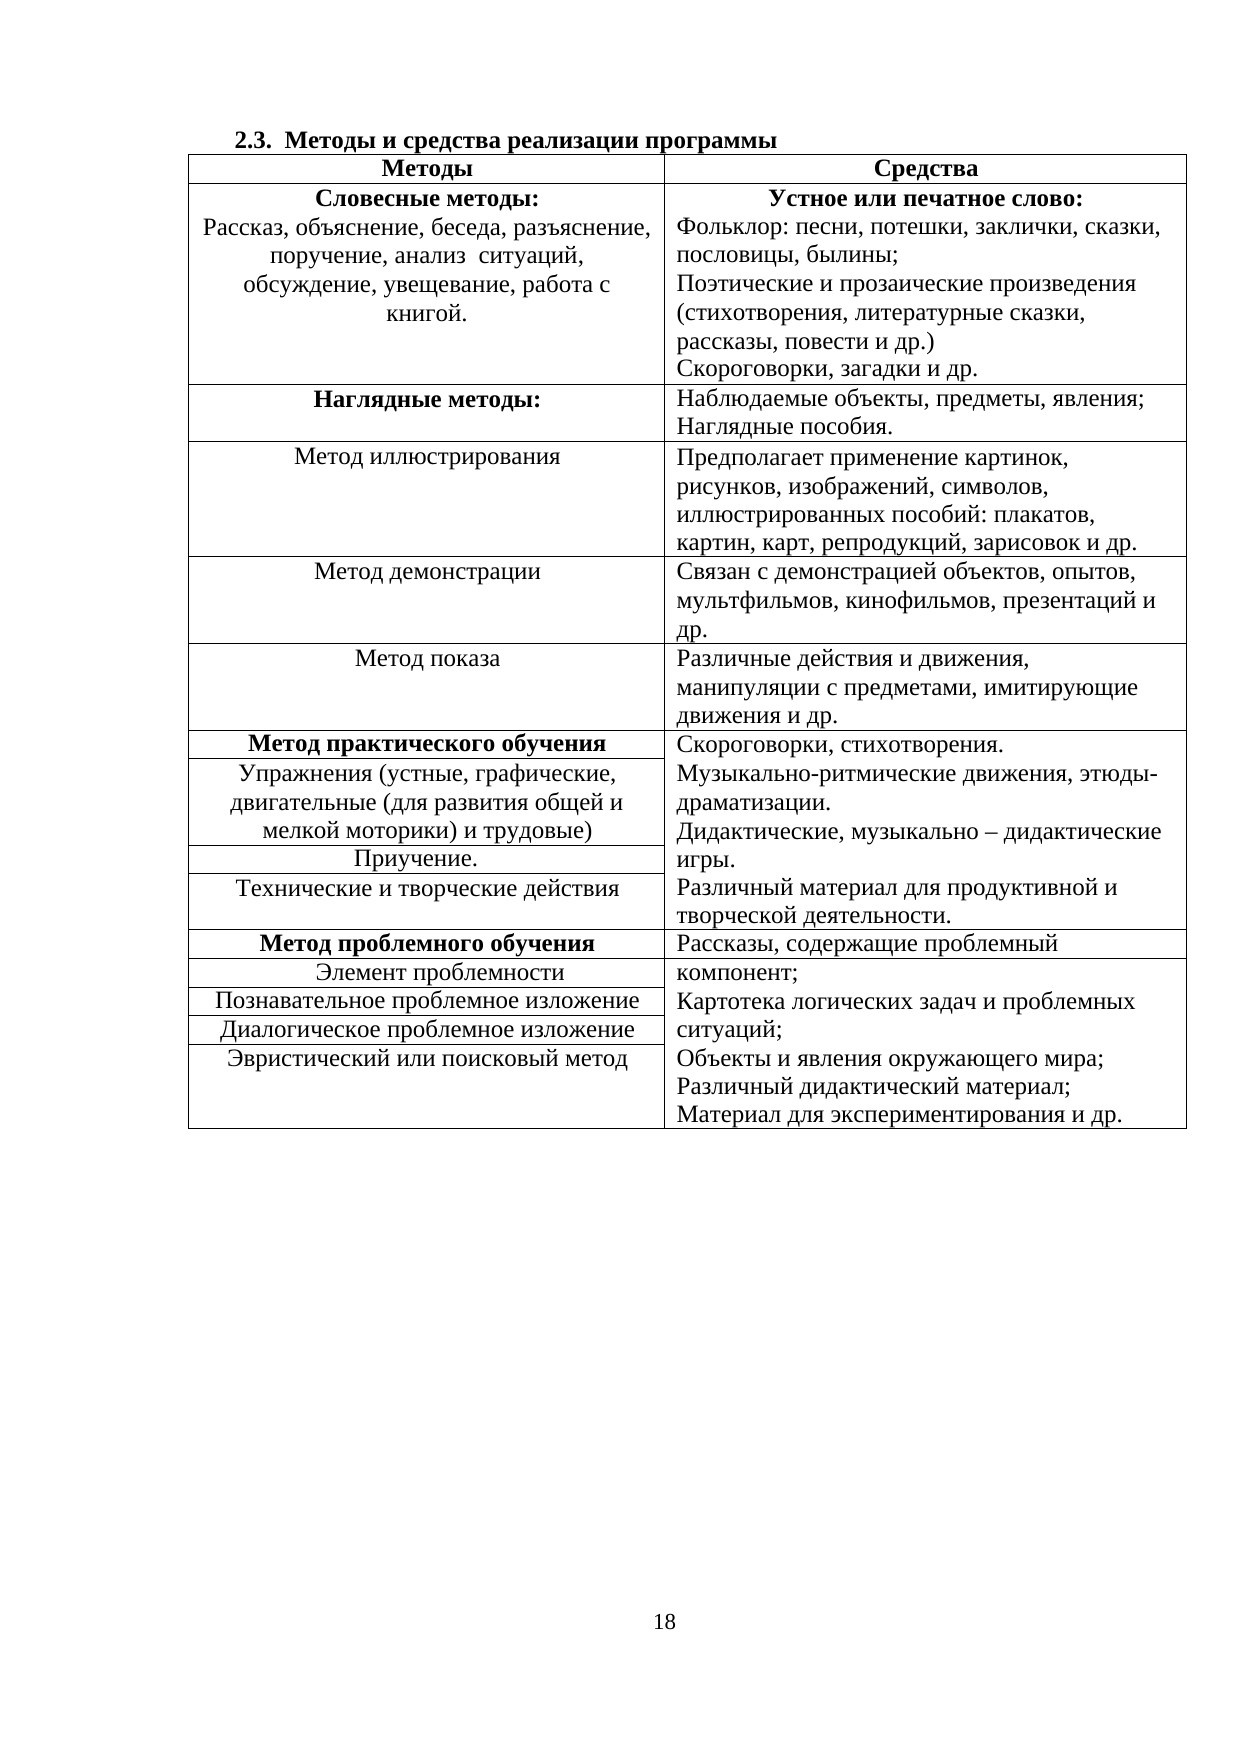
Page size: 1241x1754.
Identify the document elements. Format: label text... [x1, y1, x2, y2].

table_cell Элемент проблемности [189, 959, 664, 987]
table_cell Устное или печатное слово: Фольклор: песни, потешки, заклички, сказки, пословицы, былины; Поэтические и прозаические произведения (стихотворения, литературные сказки, рассказы, повести и др.) Скороговорки, загадки и др. [665, 184, 1186, 383]
table_cell Рассказы, содержащие проблемный [665, 930, 1186, 958]
table_cell Приучение. [189, 846, 664, 873]
table_cell Наглядные методы: [189, 385, 664, 441]
text 2.3. Методы и средства реализации программы [159, 125, 1092, 154]
table_cell Метод проблемного обучения [189, 930, 664, 958]
table_cell Словесные методы: Рассказ, объяснение, беседа, разъяснение, поручение, анализ ситуаций, обсуждение, увещевание, работа с книгой. [189, 184, 664, 383]
table_cell Метод практического обучения [189, 731, 664, 758]
table_cell Упражнения (устные, графические, двигательные (для развития общей и мелкой моторики) и трудовые) [189, 759, 664, 845]
table_header Средства [665, 155, 1186, 183]
table_cell Метод показа [189, 644, 664, 729]
table_cell Метод демонстрации [189, 557, 664, 643]
table_cell Эвристический или поисковый метод [189, 1045, 664, 1128]
table_cell Скороговорки, стихотворения. Музыкально-ритмические движения, этюды- драматизации. Дидактические, музыкально – дидактические игры. Различный материал для продуктивной и творческой деятельности. [665, 731, 1186, 929]
table_cell Диалогическое проблемное изложение [189, 1016, 664, 1044]
table_cell Различные действия и движения, манипуляции с предметами, имитирующие движения и др. [665, 644, 1186, 729]
table_cell Наблюдаемые объекты, предметы, явления; Наглядные пособия. [665, 385, 1186, 441]
table_header Методы [189, 155, 664, 183]
table_cell Технические и творческие действия [189, 874, 664, 929]
table_cell Познавательное проблемное изложение [189, 988, 664, 1015]
table_cell Связан с демонстрацией объектов, опытов, мультфильмов, кинофильмов, презентаций и др. [665, 557, 1186, 643]
table_cell компонент; Картотека логических задач и проблемных ситуаций; Объекты и явления окружающего мира; Различный дидактический материал; Материал для экспериментирования и др. [665, 959, 1186, 1128]
table_cell Метод иллюстрирования [189, 442, 664, 556]
table_cell Предполагает применение картинок, рисунков, изображений, символов, иллюстрированных пособий: плакатов, картин, карт, репродукций, зарисовок и др. [665, 442, 1186, 556]
